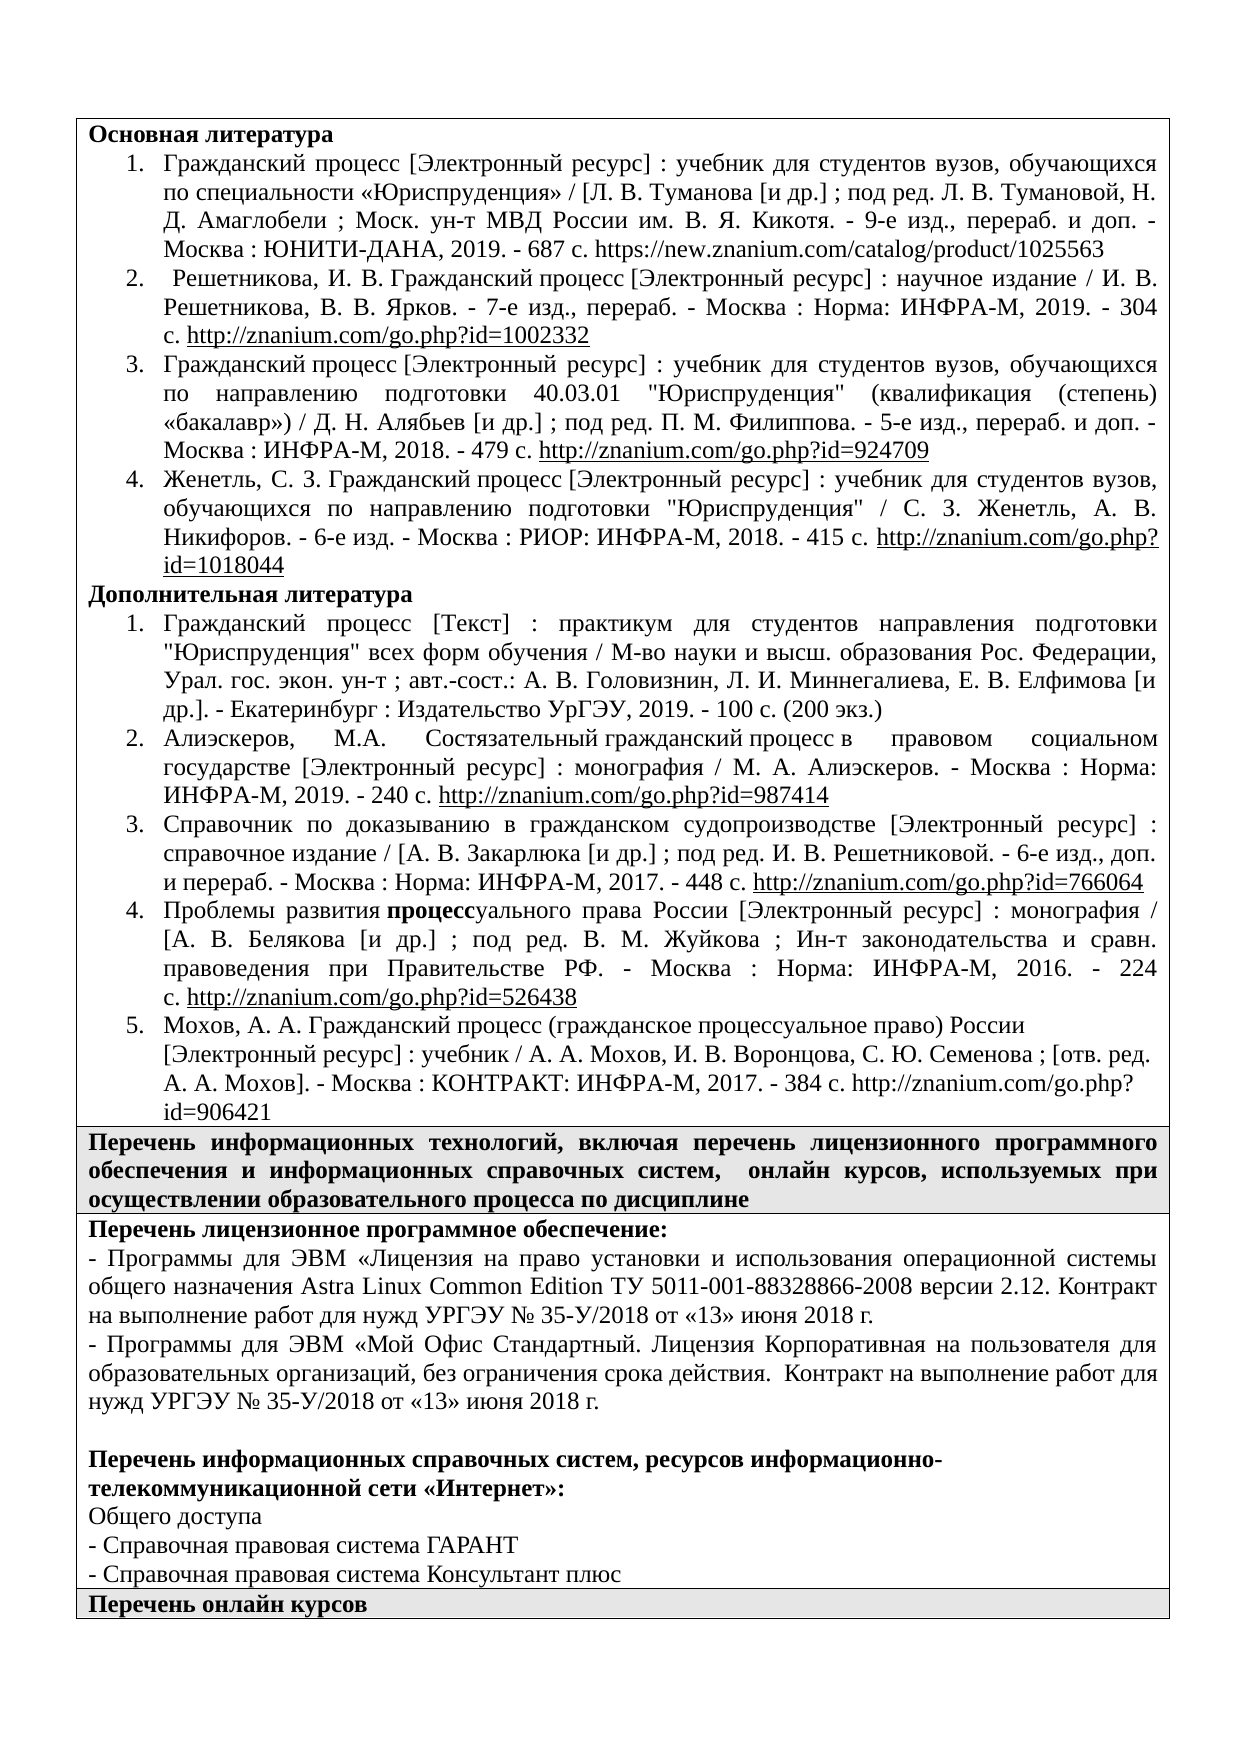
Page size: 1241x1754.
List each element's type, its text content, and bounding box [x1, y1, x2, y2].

table_cell Перечень информационных технологий, включая перечень лицензионного программного обеспечения и информационных справочных систем, онлайн курсов, используемых при осуществлении образовательного процесса по дисциплине [77, 1127, 1169, 1213]
table_cell Перечень онлайн курсов [77, 1589, 1169, 1617]
table_cell Перечень лицензионное программное обеспечение: - Программы для ЭВМ «Лицензия на право установки и использования операционной системы общего назначения Astra Linux Common Edition ТУ 5011-001-88328866-2008 версии 2.12. Контракт на выполнение работ для нужд УРГЭУ № 35-У/2018 от «13» июня 2018 г. - Программы для ЭВМ «Мой Офис Стандартный. Лицензия Корпоративная на пользователя для образовательных организаций, без ограничения срока действия. Контракт на выполнение работ для нужд УРГЭУ № 35-У/2018 от «13» июня 2018 г. Перечень информационных справочных систем, ресурсов информационно-телекоммуникационной сети «Интернет»: Общего доступа - Справочная правовая система ГАРАНТ - Справочная правовая система Консультант плюс [77, 1214, 1169, 1588]
table_cell Основная литература Гражданский процесс [Электронный ресурс] : учебник для студентов вузов, обучающихся по специальности «Юриспруденция» / [Л. В. Туманова [и др.] ; под ред. Л. В. Тумановой, Н. Д. Амаглобели ; Моск. ун-т МВД России им. В. Я. Кикотя. - 9-е изд., перераб. и доп. - Москва : ЮНИТИ-ДАНА, 2019. - 687 с. https://new.znanium.com/catalog/product/1025563 Решетникова, И. В. Гражданский процесс [Электронный ресурс] : научное издание / И. В. Решетникова, В. В. Ярков. - 7-е изд., перераб. - Москва : Норма: ИНФРА-М, 2019. - 304 с. http://znanium.com/go.php?id=1002332 Гражданский процесс [Электронный ресурс] : учебник для студентов вузов, обучающихся по направлению подготовки 40.03.01 "Юриспруденция" (квалификация (степень) «бакалавр») / Д. Н. Алябьев [и др.] ; под ред. П. М. Филиппова. - 5-е изд., перераб. и доп. - Москва : ИНФРА-М, 2018. - 479 с. http://znanium.com/go.php?id=924709 Женетль, С. З. Гражданский процесс [Электронный ресурс] : учебник для студентов вузов, обучающихся по направлению подготовки "Юриспруденция" / С. З. Женетль, А. В. Никифоров. - 6-е изд. - Москва : РИОР: ИНФРА-М, 2018. - 415 с. http://znanium.com/go.php?id=1018044 Дополнительная литература Гражданский процесс [Текст] : практикум для студентов направления подготовки "Юриспруденция" всех форм обучения / М-во науки и высш. образования Рос. Федерации, Урал. гос. экон. ун-т ; авт.-сост.: А. В. Головизнин, Л. И. Миннегалиева, Е. В. Елфимова [и др.]. - Екатеринбург : Издательство УрГЭУ, 2019. - 100 с. (200 экз.) Алиэскеров, М.А. Состязательный гражданский процесс в правовом социальном государстве [Электронный ресурс] : монография / М. А. Алиэскеров. - Москва : Норма: ИНФРА-М, 2019. - 240 с. http://znanium.com/go.php?id=987414 Справочник по доказыванию в гражданском судопроизводстве [Электронный ресурс] : справочное издание / [А. В. Закарлюка [и др.] ; под ред. И. В. Решетниковой. - 6-е изд., доп. и перераб. - Москва : Норма: ИНФРА-М, 2017. - 448 с. http://znanium.com/go.php?id=766064 Проблемы развития процессуального права России [Электронный ресурс] : монография / [А. В. Белякова [и др.] ; под ред. В. М. Жуйкова ; Ин-т законодательства и сравн. правоведения при Правительстве РФ. - Москва : Норма: ИНФРА-М, 2016. - 224 с. http://znanium.com/go.php?id=526438 Мохов, А. А. Гражданский процесс (гражданское процессуальное право) России [Электронный ресурс] : учебник / А. А. Мохов, И. В. Воронцова, С. Ю. Семенова ; [отв. ред. А. А. Мохов]. - Москва : КОНТРАКТ: ИНФРА-М, 2017. - 384 с. http://znanium.com/go.php?id=906421 [77, 119, 1169, 1126]
